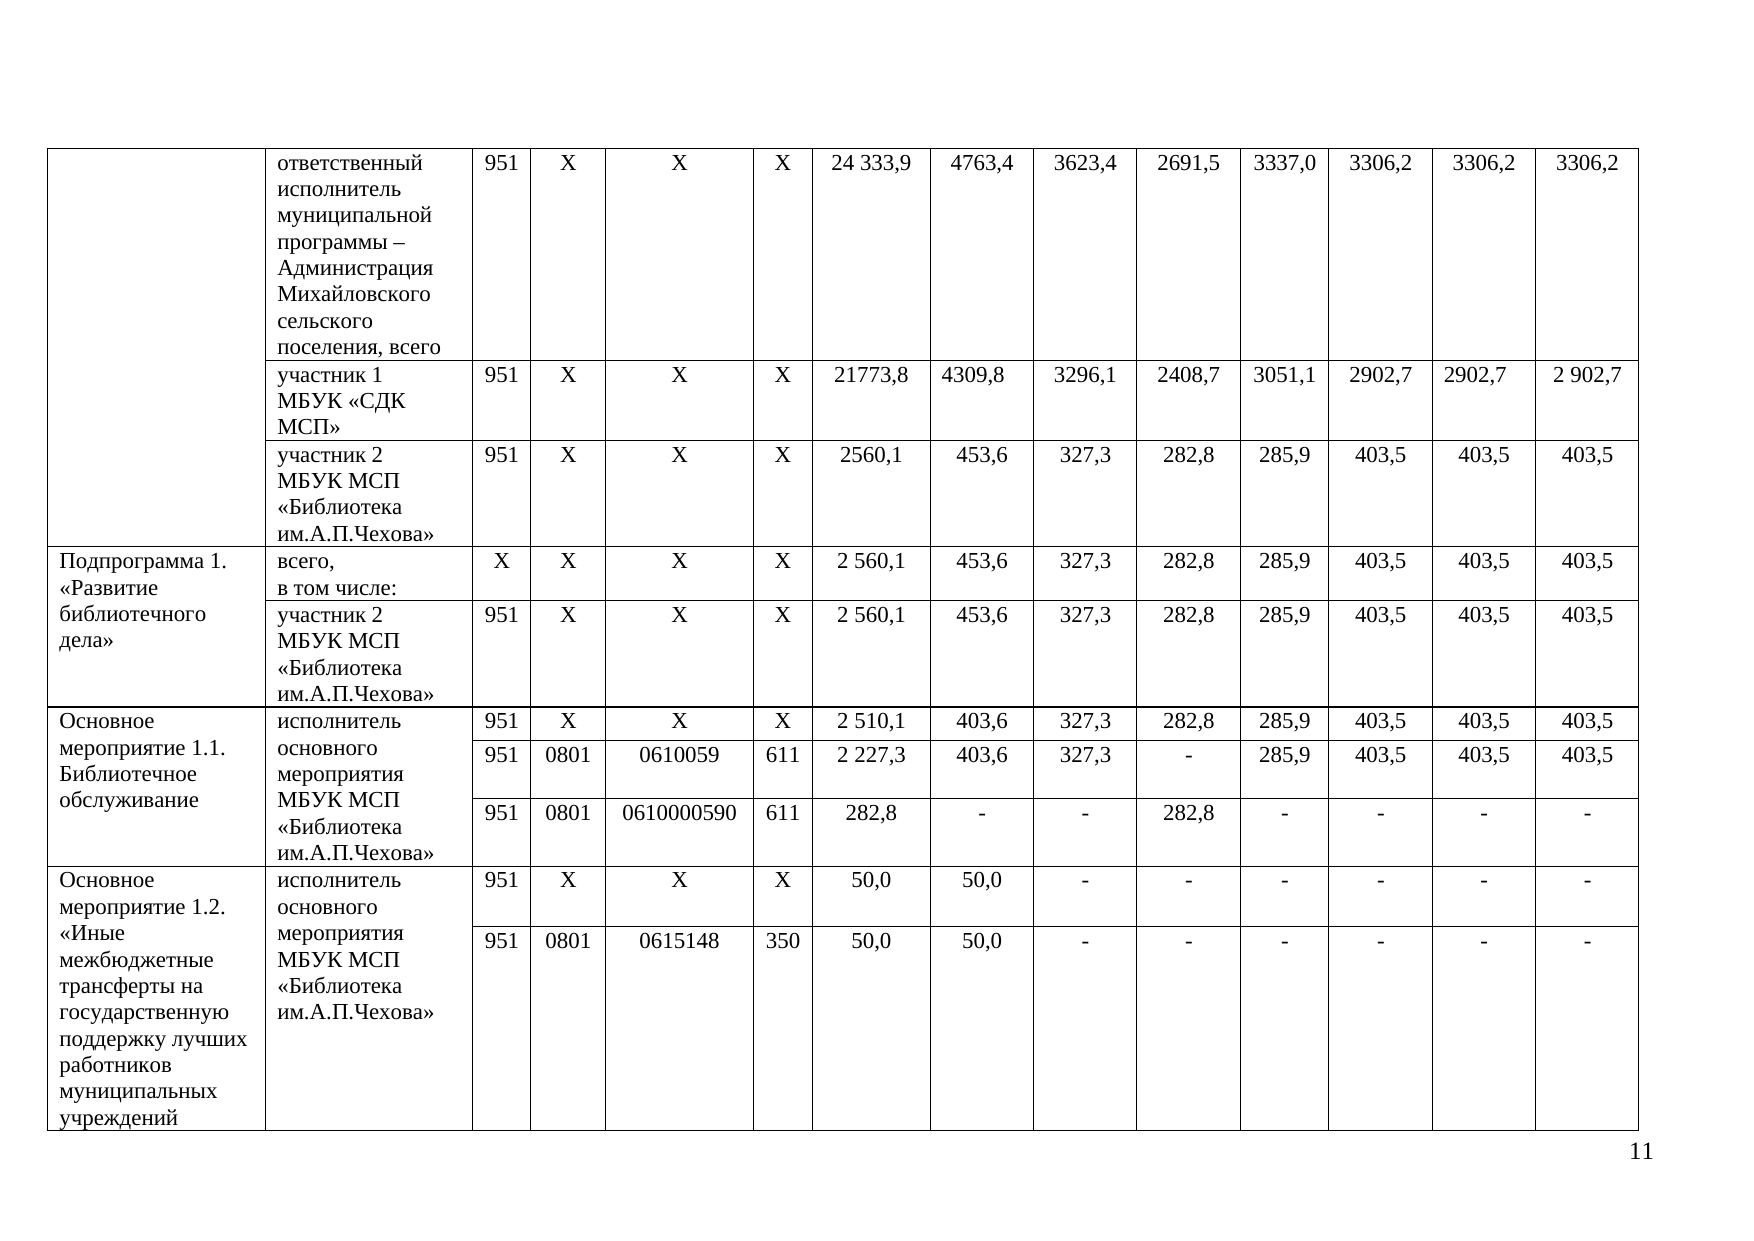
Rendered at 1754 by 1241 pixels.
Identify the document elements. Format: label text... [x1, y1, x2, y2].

table_cell 3051,1 [1241, 361, 1328, 440]
table_cell 285,9 [1241, 601, 1328, 706]
table_cell 282,8 [1137, 799, 1240, 866]
table_cell - [1536, 799, 1638, 866]
table_cell 2 227,3 [813, 741, 930, 798]
table_cell - [1329, 799, 1432, 866]
table_cell 403,6 [931, 741, 1033, 798]
table_cell 951 [473, 601, 530, 706]
table_cell 0610000590 [606, 799, 753, 866]
table_cell - [1433, 867, 1535, 926]
table_cell - [1034, 927, 1136, 1130]
table_cell - [1241, 927, 1328, 1130]
table_cell 0801 [531, 927, 605, 1130]
table_cell Подпрограмма 1. «Развитие библиотечного дела» [48, 547, 265, 706]
table_cell 0615148 [606, 927, 753, 1130]
table_cell 350 [754, 927, 812, 1130]
table_cell 0610059 [606, 741, 753, 798]
table_cell X [606, 361, 753, 440]
table_cell X [606, 867, 753, 926]
table_cell 403,5 [1536, 708, 1638, 740]
table_cell - [1137, 867, 1240, 926]
table_cell 285,9 [1241, 708, 1328, 740]
table_cell 3306,2 [1536, 149, 1638, 359]
table_cell 3623,4 [1034, 149, 1136, 359]
table_cell 285,9 [1241, 547, 1328, 600]
table_cell - [1241, 799, 1328, 866]
table_cell 50,0 [813, 927, 930, 1130]
table_cell 50,0 [813, 867, 930, 926]
table_cell 21773,8 [813, 361, 930, 440]
table_cell 611 [754, 741, 812, 798]
table_cell X [606, 441, 753, 546]
table_cell 2 560,1 [813, 547, 930, 600]
table_cell 2902,7 [1433, 361, 1535, 440]
table_cell 2 560,1 [813, 601, 930, 706]
table_cell 285,9 [1241, 441, 1328, 546]
table_cell 282,8 [1137, 441, 1240, 546]
table_cell - [1433, 927, 1535, 1130]
table_cell 24 333,9 [813, 149, 930, 359]
table_cell 951 [473, 149, 530, 359]
table_cell 0801 [531, 799, 605, 866]
table_cell 2691,5 [1137, 149, 1240, 359]
table_cell 611 [754, 799, 812, 866]
table_cell 403,5 [1536, 441, 1638, 546]
table_cell X [754, 547, 812, 600]
table_cell 951 [473, 799, 530, 866]
table_cell - [1536, 927, 1638, 1130]
table_cell 951 [473, 441, 530, 546]
table_cell 453,6 [931, 601, 1033, 706]
table_cell 403,5 [1536, 547, 1638, 600]
table_cell участник 2 МБУК МСП «Библиотека им.А.П.Чехова» [266, 601, 472, 706]
table_cell 403,5 [1329, 441, 1432, 546]
table_cell X [754, 601, 812, 706]
table_cell - [1433, 799, 1535, 866]
table_cell 403,5 [1329, 547, 1432, 600]
table_cell X [531, 708, 605, 740]
table_cell 403,5 [1536, 741, 1638, 798]
table_cell - [1329, 927, 1432, 1130]
table_cell 403,5 [1433, 441, 1535, 546]
table_cell X [754, 708, 812, 740]
table_cell - [1536, 867, 1638, 926]
table_cell 951 [473, 927, 530, 1130]
table_cell X [531, 149, 605, 359]
table_cell Основное мероприятие 1.2. «Иные межбюджетные трансферты на государственную поддержку лучших работников муниципальных учреждений культуры, находящихся на территории сельских поселений» [48, 867, 265, 1130]
table_cell - [1034, 799, 1136, 866]
table_cell 453,6 [931, 547, 1033, 600]
table_cell 403,5 [1536, 601, 1638, 706]
table_cell X [606, 547, 753, 600]
table_cell 282,8 [1137, 708, 1240, 740]
table_cell X [531, 361, 605, 440]
table_cell 453,6 [931, 441, 1033, 546]
table_cell X [754, 361, 812, 440]
table_cell 50,0 [931, 927, 1033, 1130]
table_cell X [606, 708, 753, 740]
table_cell X [473, 547, 530, 600]
table_cell 2408,7 [1137, 361, 1240, 440]
table_cell 2560,1 [813, 441, 930, 546]
table_cell 50,0 [931, 867, 1033, 926]
table_cell 403,5 [1433, 708, 1535, 740]
table_cell 951 [473, 708, 530, 740]
table_cell X [754, 149, 812, 359]
table_cell - [931, 799, 1033, 866]
table_cell X [531, 867, 605, 926]
table_cell X [531, 601, 605, 706]
table_cell X [754, 441, 812, 546]
table_cell 3306,2 [1329, 149, 1432, 359]
table_cell 951 [473, 741, 530, 798]
table_cell 403,6 [931, 708, 1033, 740]
table_cell 282,8 [1137, 547, 1240, 600]
table_cell 282,8 [813, 799, 930, 866]
table_cell 2 902,7 [1536, 361, 1638, 440]
table_cell 951 [473, 361, 530, 440]
table_cell исполнитель основного мероприятия МБУК МСП «Библиотека им.А.П.Чехова» [266, 708, 472, 866]
table_cell 282,8 [1137, 601, 1240, 706]
table_cell - [1034, 867, 1136, 926]
table_cell X [531, 547, 605, 600]
table_cell X [531, 441, 605, 546]
table_cell исполнитель основного мероприятия МБУК МСП «Библиотека им.А.П.Чехова» [266, 867, 472, 1130]
table_cell X [606, 601, 753, 706]
table_cell 2 510,1 [813, 708, 930, 740]
table_cell участник 2 МБУК МСП «Библиотека им.А.П.Чехова» [266, 441, 472, 546]
table_cell 403,5 [1433, 741, 1535, 798]
table_cell 4763,4 [931, 149, 1033, 359]
table_cell - [1329, 867, 1432, 926]
table_cell 327,3 [1034, 601, 1136, 706]
table_cell 403,5 [1329, 601, 1432, 706]
table_cell - [1137, 741, 1240, 798]
table_cell X [606, 149, 753, 359]
table_cell всего, в том числе: [266, 547, 472, 600]
table_cell 403,5 [1329, 741, 1432, 798]
table_cell 3296,1 [1034, 361, 1136, 440]
table_cell X [754, 867, 812, 926]
table_cell 327,3 [1034, 547, 1136, 600]
table_cell 327,3 [1034, 741, 1136, 798]
table_cell 327,3 [1034, 708, 1136, 740]
table_cell 4309,8 [931, 361, 1033, 440]
table_cell 403,5 [1329, 708, 1432, 740]
table_cell - [1137, 927, 1240, 1130]
table_cell 3337,0 [1241, 149, 1328, 359]
table_cell 285,9 [1241, 741, 1328, 798]
table_cell 951 [473, 867, 530, 926]
table_cell ответственный исполнитель муниципальной программы – Администрация Михайловского сельского поселения, всего [266, 149, 472, 359]
table_cell 327,3 [1034, 441, 1136, 546]
table_cell участник 1 МБУК «СДК МСП» [266, 361, 472, 440]
table_cell - [1241, 867, 1328, 926]
table_cell 403,5 [1433, 547, 1535, 600]
table_cell 0801 [531, 741, 605, 798]
table_cell 403,5 [1433, 601, 1535, 706]
table_cell 2902,7 [1329, 361, 1432, 440]
table_cell Основное мероприятие 1.1. Библиотечное обслуживание [48, 708, 265, 866]
table_cell 3306,2 [1433, 149, 1535, 359]
